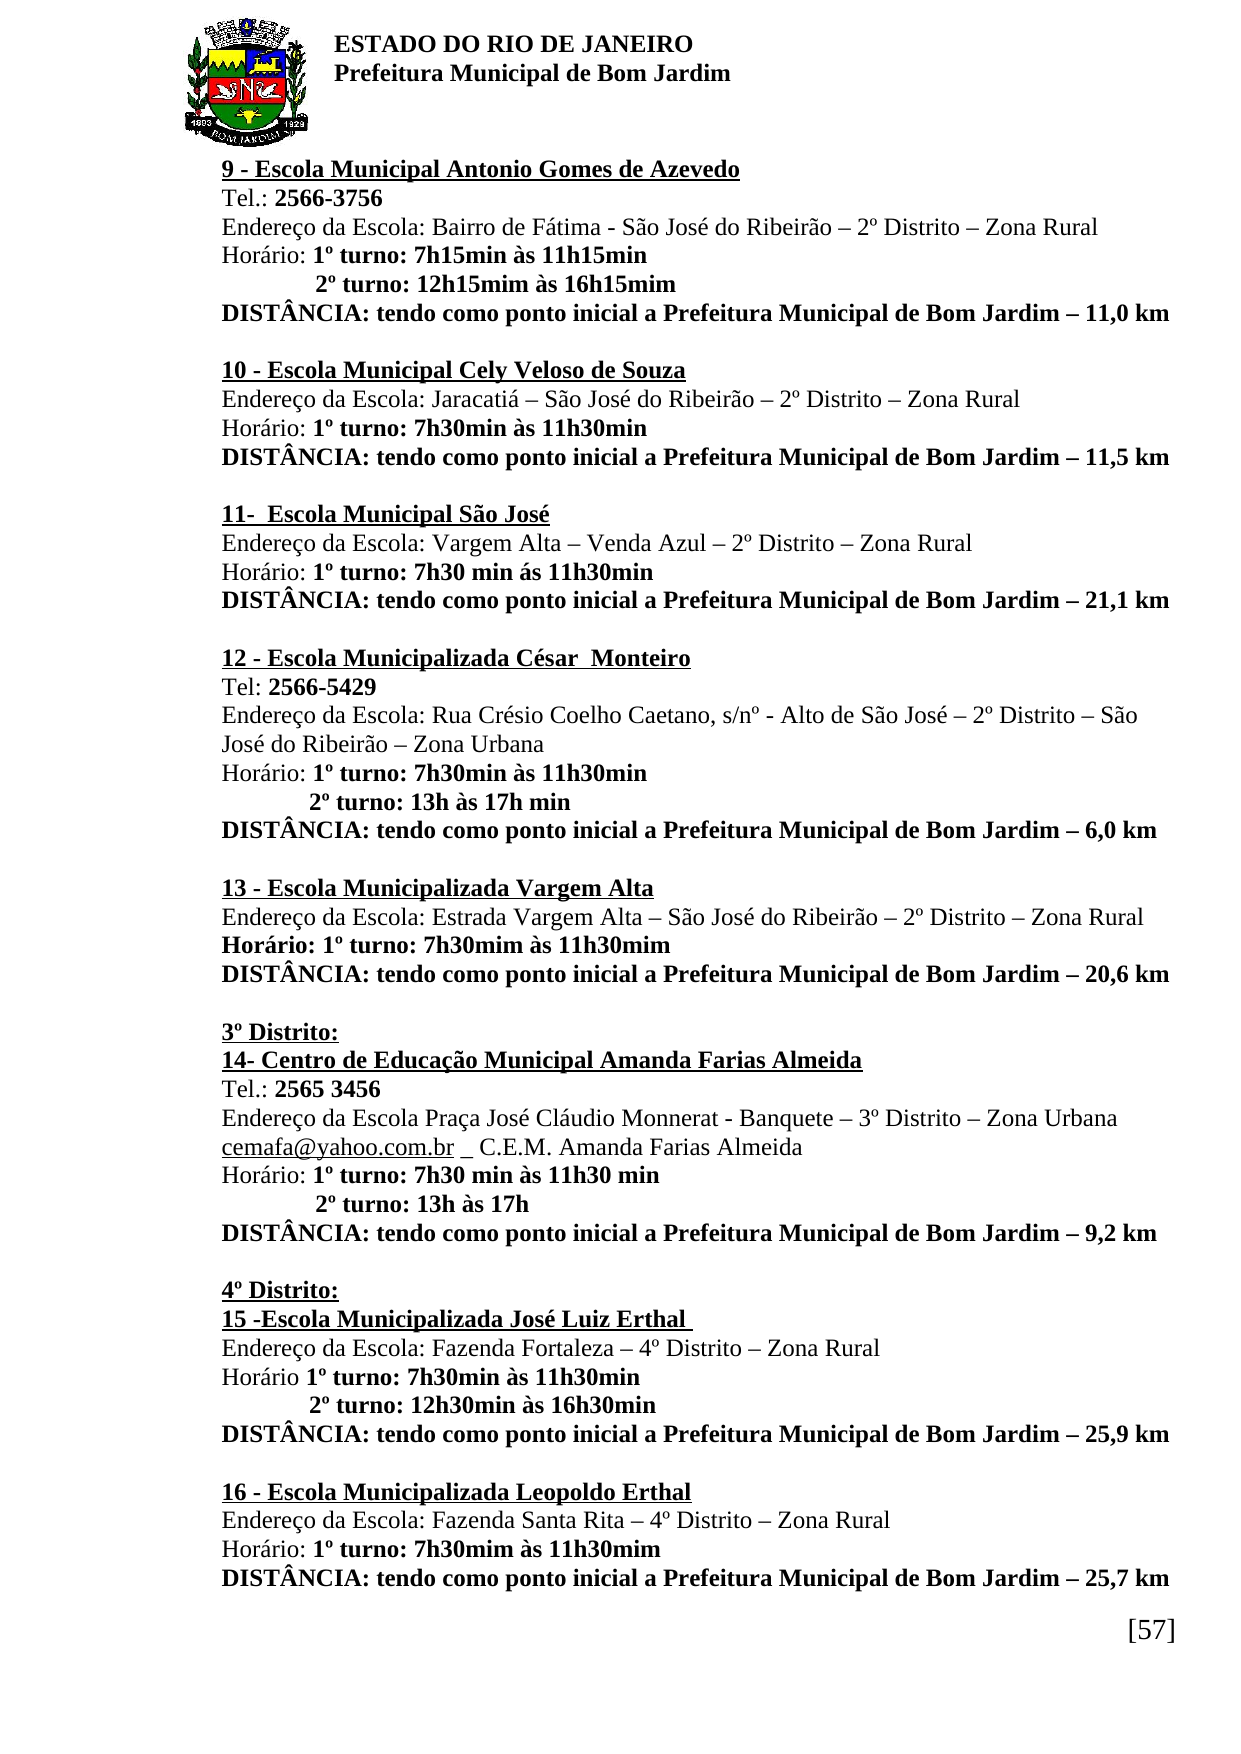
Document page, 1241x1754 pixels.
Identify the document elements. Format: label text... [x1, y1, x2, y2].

text Horário 1º turno: 7h30min às 11h30min [221, 1362, 1176, 1390]
text 2º turno: 13h às 17h [221, 1189, 1176, 1218]
picture [181, 15, 310, 149]
text DISTÂNCIA: tendo como ponto inicial a Prefeitura Municipal de Bom Jardim – 11,5 km [221, 442, 1176, 470]
text Horário: 1º turno: 7h30 min às 11h30 min [221, 1160, 1176, 1189]
text DISTÂNCIA: tendo como ponto inicial a Prefeitura Municipal de Bom Jardim – 25,9 km [221, 1419, 1176, 1448]
text Horário: 1º turno: 7h30min às 11h30min [221, 413, 1176, 442]
text 10 - Escola Municipal Cely Veloso de Souza [221, 355, 1176, 384]
text DISTÂNCIA: tendo como ponto inicial a Prefeitura Municipal de Bom Jardim – 25,7 km [221, 1563, 1176, 1592]
text 4º Distrito: [221, 1275, 1176, 1304]
text Endereço da Escola: Fazenda Santa Rita – 4º Distrito – Zona Rural [221, 1505, 1176, 1534]
text 13 - Escola Municipalizada Vargem Alta [221, 873, 1176, 902]
text Endereço da Escola: Bairro de Fátima - São José do Ribeirão – 2º Distrito – Zona Rural [221, 212, 1176, 240]
text Endereço da Escola: Rua Crésio Coelho Caetano, s/nº - Alto de São José – 2º Distrito – São José do Ribeirão – Zona Urbana [221, 700, 1176, 758]
text Horário: 1º turno: 7h30mim às 11h30mim [221, 930, 1176, 959]
text 12 - Escola Municipalizada César Monteiro [221, 643, 1176, 672]
text Endereço da Escola: Fazenda Fortaleza – 4º Distrito – Zona Rural [221, 1333, 1176, 1362]
text 11- Escola Municipal São José [221, 499, 1176, 528]
text DISTÂNCIA: tendo como ponto inicial a Prefeitura Municipal de Bom Jardim – 21,1 km [221, 585, 1176, 614]
text 2º turno: 12h30min às 16h30min [221, 1390, 1176, 1419]
text Tel.: 2566-3756 [221, 183, 1176, 212]
text DISTÂNCIA: tendo como ponto inicial a Prefeitura Municipal de Bom Jardim – 11,0 km [221, 298, 1176, 327]
text Endereço da Escola: Estrada Vargem Alta – São José do Ribeirão – 2º Distrito – Zona Rural [221, 902, 1176, 930]
text cemafa@yahoo.com.br _ C.E.M. Amanda Farias Almeida [221, 1132, 1176, 1160]
text 3º Distrito: [221, 1017, 1176, 1045]
text DISTÂNCIA: tendo como ponto inicial a Prefeitura Municipal de Bom Jardim – 20,6 km [221, 959, 1176, 988]
text Horário: 1º turno: 7h15min às 11h15min [221, 240, 1176, 269]
text Horário: 1º turno: 7h30mim às 11h30mim [221, 1534, 1176, 1563]
text 16 - Escola Municipalizada Leopoldo Erthal [221, 1477, 1176, 1505]
text Endereço da Escola: Vargem Alta – Venda Azul – 2º Distrito – Zona Rural [221, 528, 1176, 557]
text Tel.: 2565 3456 [221, 1074, 1176, 1103]
text Endereço da Escola Praça José Cláudio Monnerat - Banquete – 3º Distrito – Zona Urbana [221, 1103, 1176, 1132]
text 2º turno: 12h15mim às 16h15mim [221, 269, 1176, 298]
text Tel: 2566-5429 [221, 672, 1176, 700]
text 15 -Escola Municipalizada José Luiz Erthal [221, 1304, 1176, 1333]
text 2º turno: 13h às 17h min [221, 787, 1176, 815]
text DISTÂNCIA: tendo como ponto inicial a Prefeitura Municipal de Bom Jardim – 6,0 km [221, 815, 1176, 844]
text Endereço da Escola: Jaracatiá – São José do Ribeirão – 2º Distrito – Zona Rural [221, 384, 1176, 413]
text 9 - Escola Municipal Antonio Gomes de Azevedo [221, 154, 1176, 183]
text 14- Centro de Educação Municipal Amanda Farias Almeida [221, 1045, 1176, 1074]
text Horário: 1º turno: 7h30 min ás 11h30min [221, 557, 1176, 585]
text DISTÂNCIA: tendo como ponto inicial a Prefeitura Municipal de Bom Jardim – 9,2 km [221, 1218, 1176, 1247]
text Horário: 1º turno: 7h30min às 11h30min [221, 758, 1176, 787]
